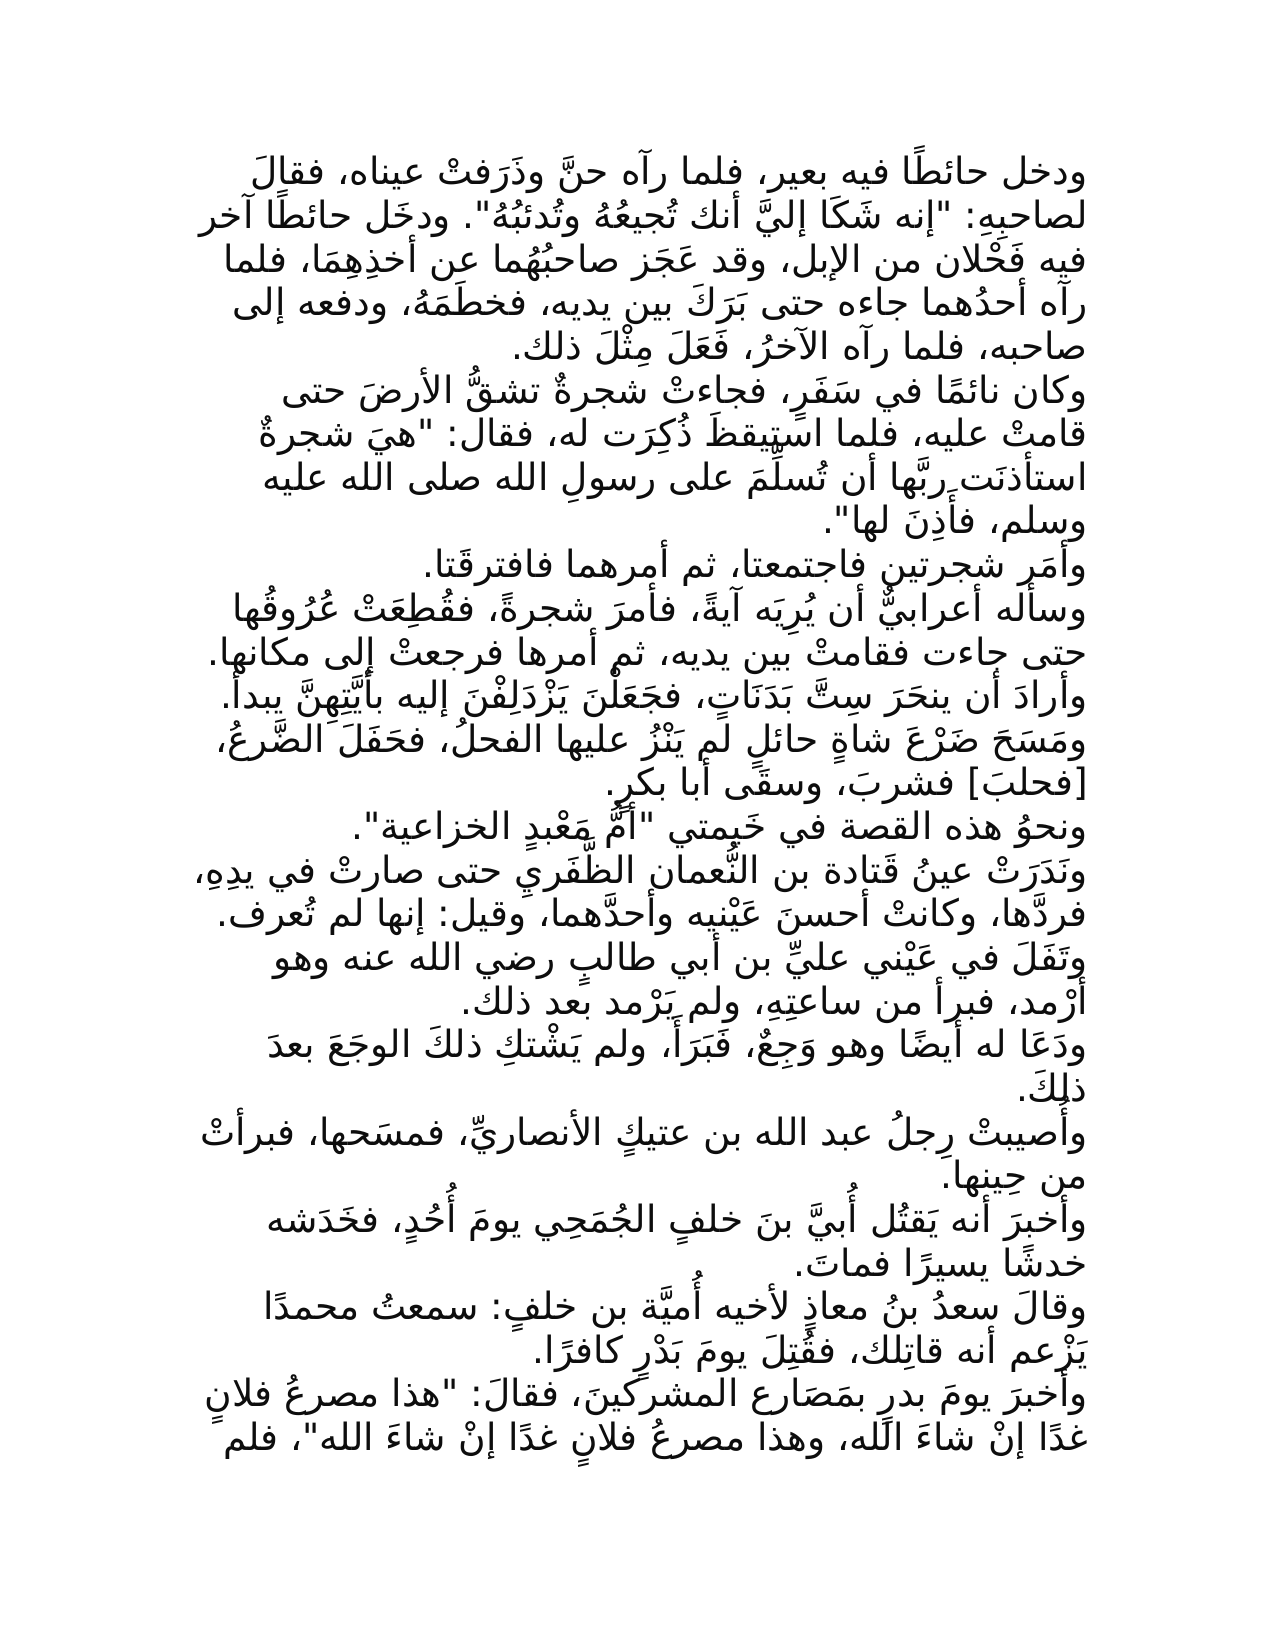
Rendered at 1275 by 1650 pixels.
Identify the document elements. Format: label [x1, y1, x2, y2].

text [187, 150, 1087, 1459]
